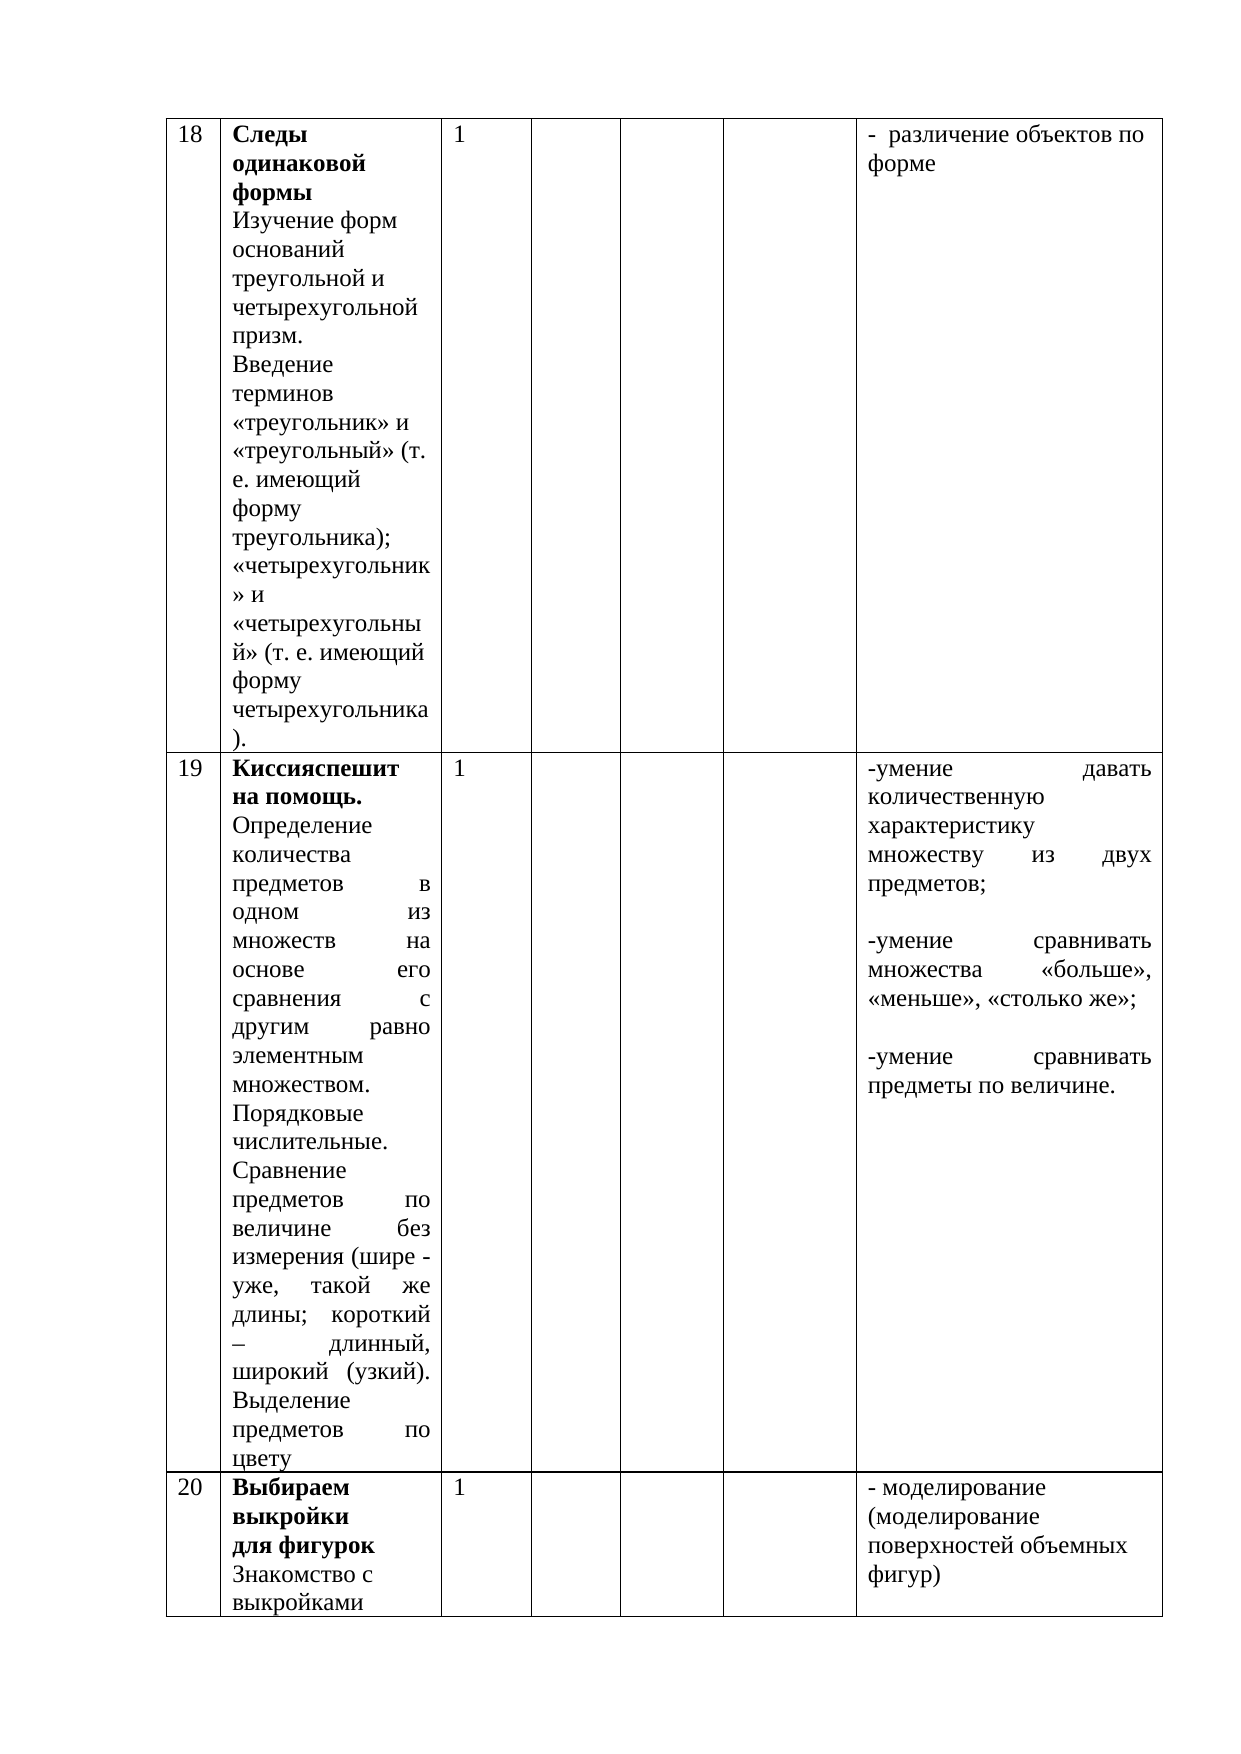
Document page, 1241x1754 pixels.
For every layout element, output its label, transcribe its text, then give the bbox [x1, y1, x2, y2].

table_cell [724, 753, 856, 1471]
table_cell [621, 119, 723, 752]
table_cell 18 [167, 119, 220, 752]
table_cell -умение давать количественную характеристику множеству из двух предметов; -умение сравнивать множества «больше», «меньше», «столько же»; -умение сравнивать предметы по величине. [857, 753, 1162, 1471]
table_cell 1 [442, 1473, 531, 1616]
table_cell Следы одинаковой формы Изучение форм оснований треугольной и четырехугольной призм. Введение терминов «треугольник» и «треугольный» (т. е. имеющий форму треугольника); «четырехугольник» и «четырехугольный» (т. е. имеющий форму четырехугольника). [221, 119, 441, 752]
table_cell [532, 119, 620, 752]
table_cell 20 [167, 1473, 220, 1616]
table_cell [857, 1473, 1162, 1616]
table_cell 1 [442, 753, 531, 1471]
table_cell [221, 1473, 441, 1616]
table_cell [532, 753, 620, 1471]
table_cell [621, 1473, 723, 1616]
table_cell - различение объектов по форме [857, 119, 1162, 752]
table_cell [724, 1473, 856, 1616]
table_cell 19 [167, 753, 220, 1471]
table_cell Киссияспешит на помощь. Определение количества предметов в одном из множеств на основе его сравнения с другим равно элементным множеством. Порядковые числительные. Сравнение предметов по величине без измерения (шире - уже, такой же длины; короткий – длинный, широкий (узкий). Выделение предметов по цвету [221, 753, 441, 1471]
table_cell [621, 753, 723, 1471]
table_cell [724, 119, 856, 752]
table_cell 1 [442, 119, 531, 752]
table_cell [532, 1473, 620, 1616]
